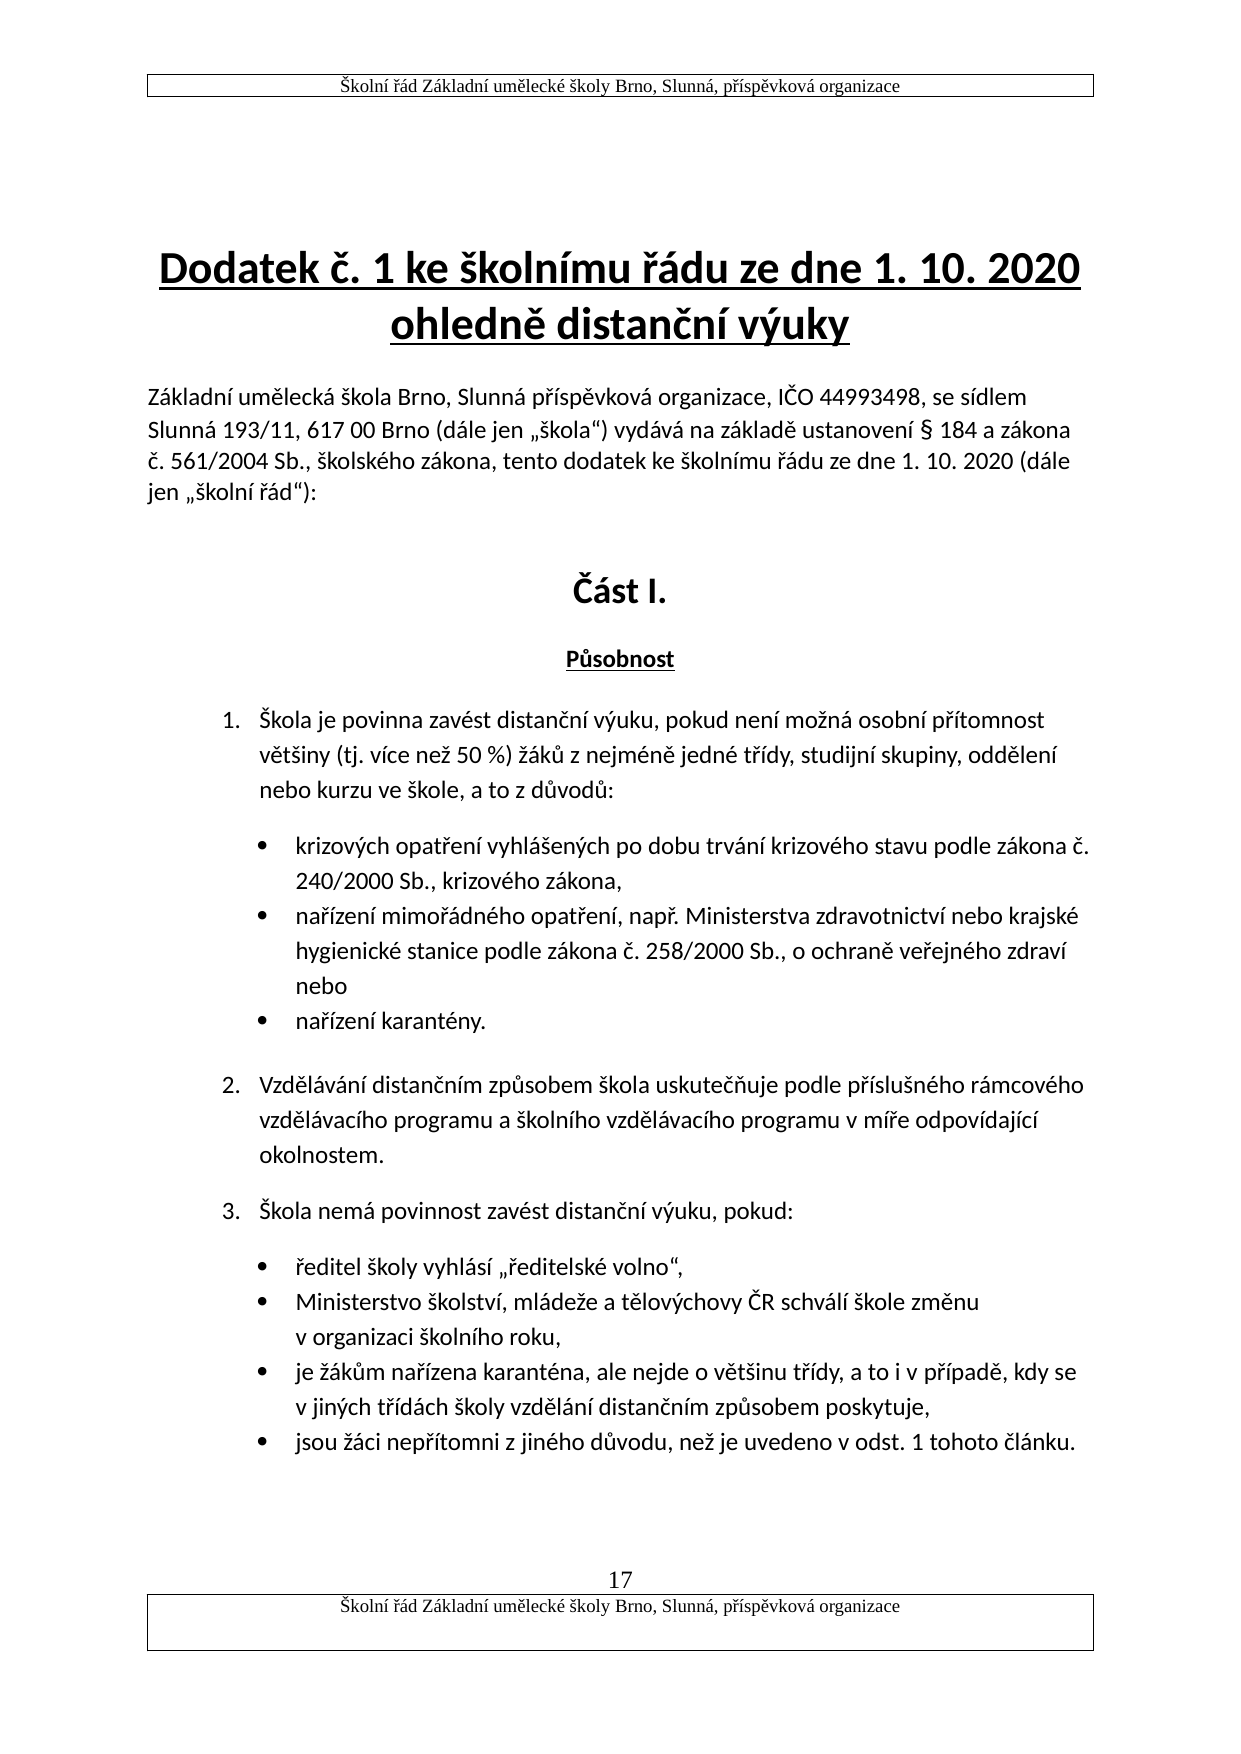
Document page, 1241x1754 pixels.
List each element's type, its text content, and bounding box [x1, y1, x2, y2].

list nařízení mimořádného opatření, např. Ministerstva zdravotnictví nebo krajské hygienické stanice podle zákona č. 258/2000 Sb., o ochraně veřejného zdraví nebo [258, 900, 1093, 1001]
text Část I. [148, 567, 1093, 613]
list je žákům nařízena karanténa, ale nejde o většinu třídy, a to i v případě, kdy se v jiných třídách školy vzdělání distančním způsobem poskytuje, [258, 1356, 1093, 1421]
list Ministerstvo školství, mládeže a tělovýchovy ČR schválí škole změnu v organizaci školního roku, [258, 1286, 1093, 1351]
list jsou žáci nepřítomni z jiného důvodu, než je uvedeno v odst. 1 tohoto článku. [258, 1426, 1093, 1456]
list Vzdělávání distančním způsobem škola uskutečňuje podle příslušného rámcového vzdělávacího programu a školního vzdělávacího programu v míře odpovídající okolnostem. [222, 1069, 1093, 1170]
text Základní umělecká škola Brno, Slunná příspěvková organizace, IČO 44993498, se sídlem Slunná 193/11, 617 00 Brno (dále jen „škola“) vydává na základě ustanovení § 184 a zákona č. 561/2004 Sb., školského zákona, tento dodatek ke školnímu řádu ze dne 1. 10. 2020 (dále jen „školní řád“): [148, 382, 1093, 506]
list ředitel školy vyhlásí „ředitelské volno“, [258, 1251, 1093, 1281]
text Dodatek č. 1 ke školnímu řádu ze dne 1. 10. 2020 ohledně distanční výuky [148, 239, 1093, 351]
list nařízení karantény. [258, 1005, 1093, 1036]
list Škola je povinna zavést distanční výuku, pokud není možná osobní přítomnost většiny (tj. více než 50 %) žáků z nejméně jedné třídy, studijní skupiny, oddělení nebo kurzu ve škole, a to z důvodů: [222, 704, 1093, 805]
text Působnost [148, 643, 1093, 674]
list Škola nemá povinnost zavést distanční výuku, pokud: [222, 1195, 1093, 1226]
list krizových opatření vyhlášených po dobu trvání krizového stavu podle zákona č. 240/2000 Sb., krizového zákona, [258, 830, 1093, 896]
